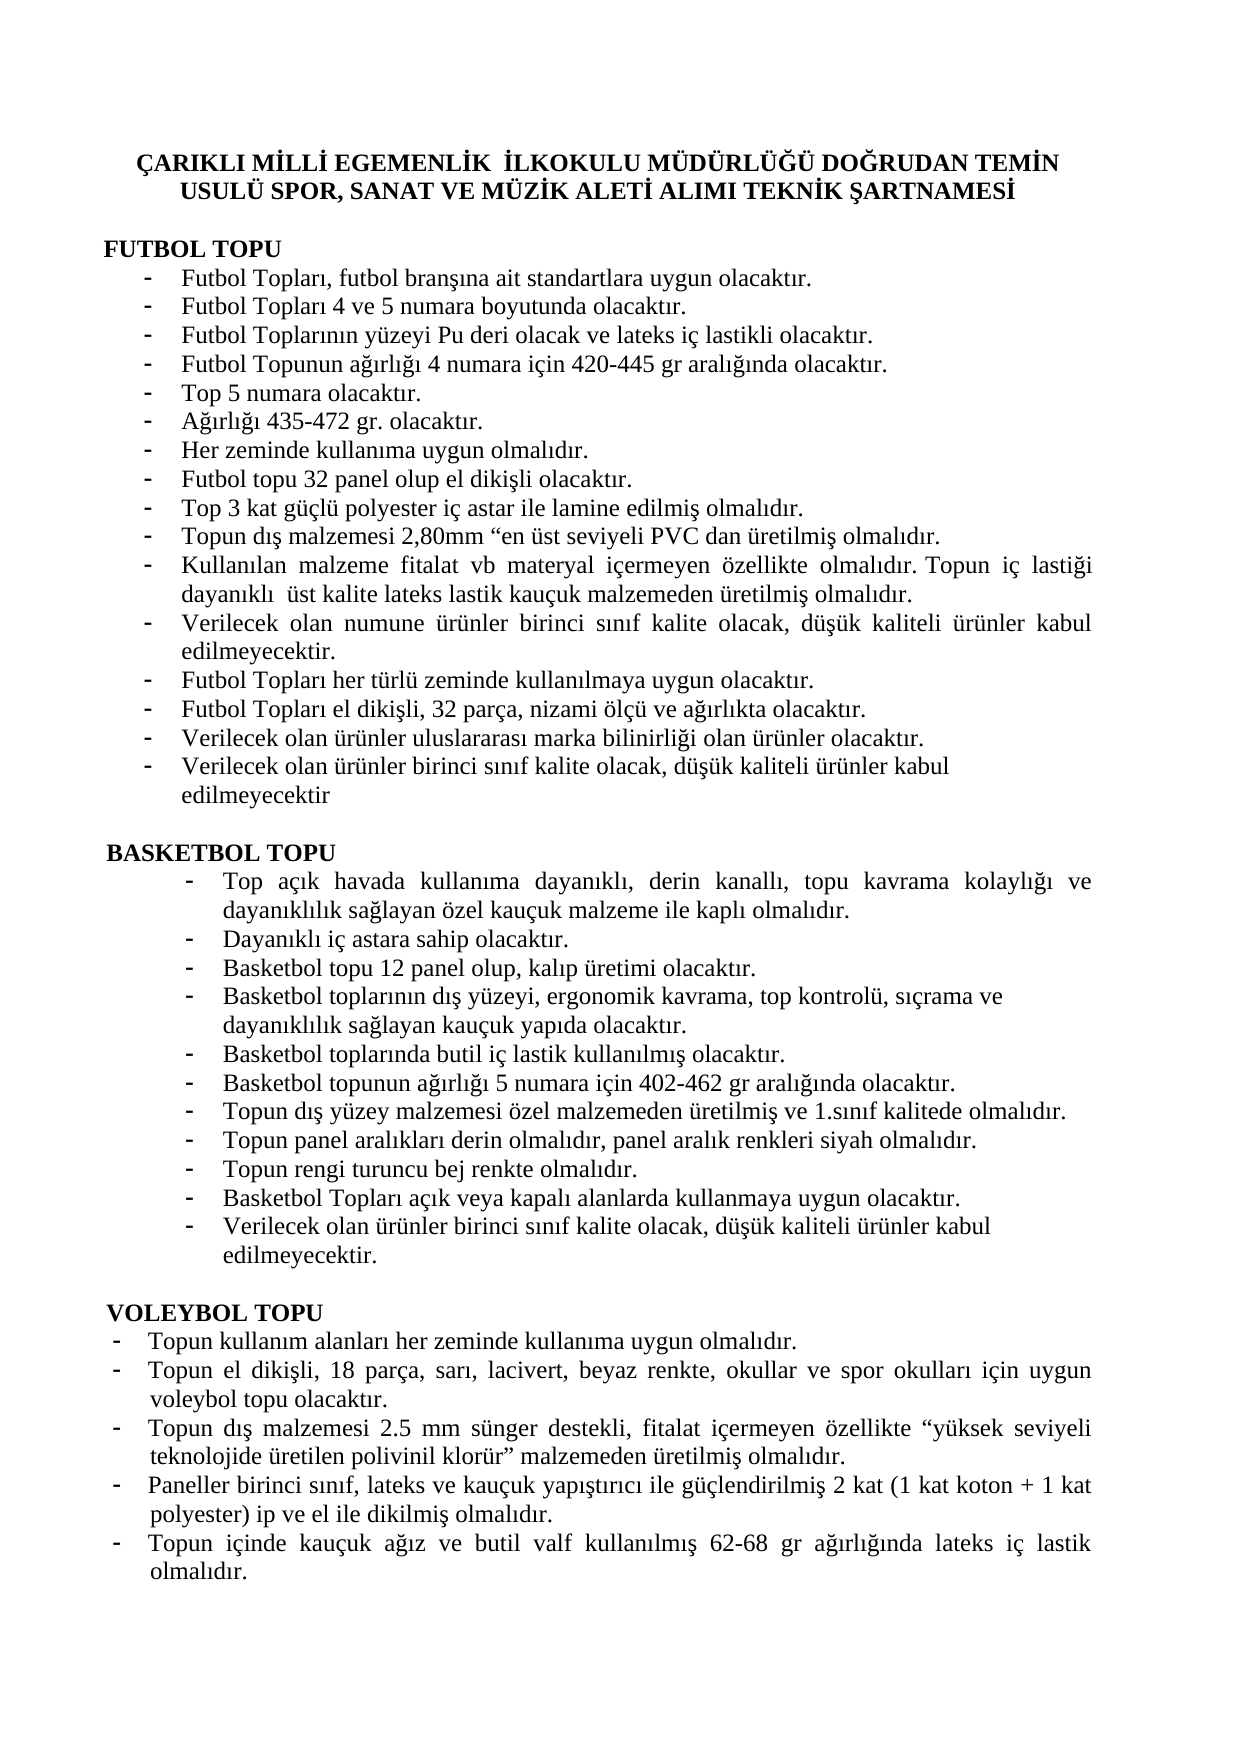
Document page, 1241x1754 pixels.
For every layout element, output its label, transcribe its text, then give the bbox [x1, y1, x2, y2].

list Basketbol topunun ağırlığı 5 numara için 402-462 gr aralığında olacaktır. [185, 1068, 1093, 1096]
list Verilecek olan ürünler uluslararası marka bilinirliği olan ürünler olacaktır. [144, 723, 1093, 751]
list Futbol Toplarının yüzeyi Pu deri olacak ve lateks iç lastikli olacaktır. [144, 320, 1093, 349]
list Futbol Topları el dikişli, 32 parça, nizami ölçü ve ağırlıkta olacaktır. [144, 694, 1093, 723]
list Topun kullanım alanları her zeminde kullanıma uygun olmalıdır. [112, 1326, 1093, 1355]
list Top açık havada kullanıma dayanıklı, derin kanallı, topu kavrama kolaylığı ve dayanıklılık sağlayan özel kauçuk malzeme ile kaplı olmalıdır. [185, 866, 1093, 924]
list Basketbol Topları açık veya kapalı alanlarda kullanmaya uygun olacaktır. [185, 1183, 1093, 1211]
list Futbol Topunun ağırlığı 4 numara için 420-445 gr aralığında olacaktır. [144, 349, 1093, 378]
list Basketbol toplarında butil iç lastik kullanılmış olacaktır. [185, 1039, 1093, 1068]
list Topun içinde kauçuk ağız ve butil valf kullanılmış 62-68 gr ağırlığında lateks iç lastik olmalıdır. [112, 1528, 1093, 1585]
list Basketbol topu 12 panel olup, kalıp üretimi olacaktır. [185, 953, 1093, 981]
list Topun panel aralıkları derin olmalıdır, panel aralık renkleri siyah olmalıdır. [185, 1125, 1093, 1154]
list Basketbol toplarının dış yüzeyi, ergonomik kavrama, top kontrolü, sıçrama ve dayanıklılık sağlayan kauçuk yapıda olacaktır. [185, 981, 1093, 1039]
list Paneller birinci sınıf, lateks ve kauçuk yapıştırıcı ile güçlendirilmiş 2 kat (1 kat koton + 1 kat polyester) ip ve el ile dikilmiş olmalıdır. [112, 1470, 1093, 1528]
list Her zeminde kullanıma uygun olmalıdır. [144, 435, 1093, 464]
list Verilecek olan numune ürünler birinci sınıf kalite olacak, düşük kaliteli ürünler kabul edilmeyecektir. [144, 608, 1093, 665]
text FUTBOL TOPU [103, 234, 1093, 263]
list Topun dış malzemesi 2.5 mm sünger destekli, fitalat içermeyen özellikte “yüksek seviyeli teknolojide üretilen polivinil klorür” malzemeden üretilmiş olmalıdır. [112, 1413, 1093, 1470]
text BASKETBOL TOPU [106, 838, 1093, 866]
list Kullanılan malzeme fitalat vb materyal içermeyen özellikte olmalıdır. Topun iç lastiği dayanıklı üst kalite lateks lastik kauçuk malzemeden üretilmiş olmalıdır. [144, 550, 1093, 608]
list Verilecek olan ürünler birinci sınıf kalite olacak, düşük kaliteli ürünler kabul edilmeyecektir [144, 751, 1093, 809]
list Top 3 kat güçlü polyester iç astar ile lamine edilmiş olmalıdır. [144, 493, 1093, 521]
text ÇARIKLI MİLLİ EGEMENLİK İLKOKULU MÜDÜRLÜĞÜ DOĞRUDAN TEMİN USULÜ SPOR, SANAT VE MÜZİK ALETİ ALIMI TEKNİK ŞARTNAMESİ [103, 148, 1093, 205]
list Top 5 numara olacaktır. [144, 378, 1093, 406]
list Dayanıklı iç astara sahip olacaktır. [185, 924, 1093, 953]
list Verilecek olan ürünler birinci sınıf kalite olacak, düşük kaliteli ürünler kabul edilmeyecektir. [185, 1211, 1093, 1269]
list Futbol topu 32 panel olup el dikişli olacaktır. [144, 464, 1093, 493]
list Topun dış yüzey malzemesi özel malzemeden üretilmiş ve 1.sınıf kalitede olmalıdır. [185, 1096, 1093, 1125]
list Futbol Topları, futbol branşına ait standartlara uygun olacaktır. [144, 263, 1093, 291]
list Futbol Topları her türlü zeminde kullanılmaya uygun olacaktır. [144, 665, 1093, 694]
list Futbol Topları 4 ve 5 numara boyutunda olacaktır. [144, 291, 1093, 320]
list Topun rengi turuncu bej renkte olmalıdır. [185, 1154, 1093, 1183]
list Topun dış malzemesi 2,80mm “en üst seviyeli PVC dan üretilmiş olmalıdır. [144, 521, 1093, 550]
text VOLEYBOL TOPU [106, 1298, 1093, 1326]
list Ağırlığı 435-472 gr. olacaktır. [144, 406, 1093, 435]
list Topun el dikişli, 18 parça, sarı, lacivert, beyaz renkte, okullar ve spor okulları için uygun voleybol topu olacaktır. [112, 1355, 1093, 1413]
